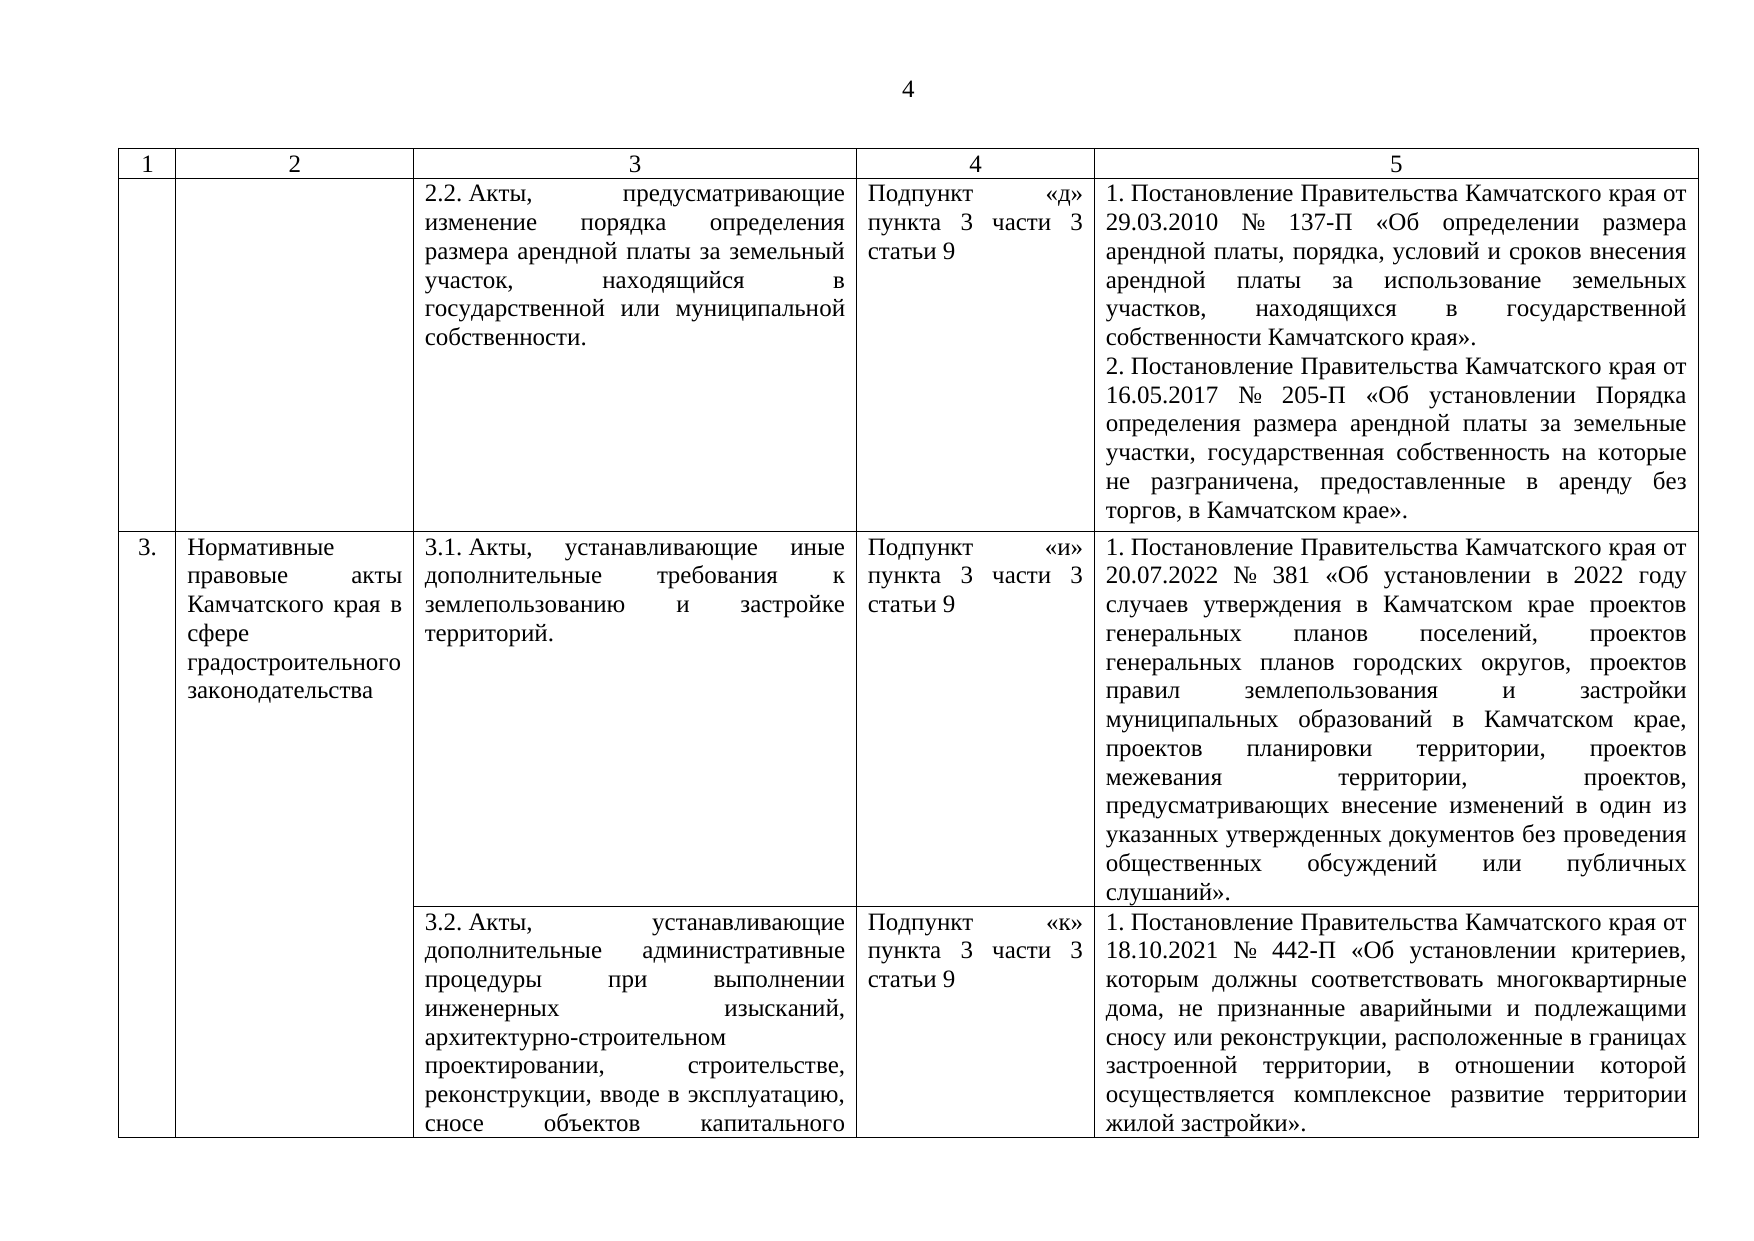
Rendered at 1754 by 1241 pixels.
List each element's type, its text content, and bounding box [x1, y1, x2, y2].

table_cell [176, 179, 413, 531]
table_header 2 [176, 149, 413, 177]
table_cell Подпункт «д» пункта 3 части 3 статьи 9 [857, 179, 1094, 531]
table_cell 2. [119, 179, 175, 531]
table_cell Нормативные правовые акты Камчатского края в сфере градостроительного законодательства [176, 532, 413, 1137]
table_header 1 [119, 149, 175, 177]
table_header 5 [1095, 149, 1698, 177]
table_cell Подпункт «и» пункта 3 части 3 статьи 9 [857, 532, 1094, 906]
table_cell 3. [119, 532, 175, 1137]
table_cell Подпункт «к» пункта 3 части 3 статьи 9 [857, 907, 1094, 1137]
table_header 3 [414, 149, 856, 177]
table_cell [414, 907, 856, 1137]
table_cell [1095, 907, 1698, 1137]
table_cell 2.2. Акты, предусматривающие изменение порядка определения размера арендной платы за земельный участок, находящийся в государственной или муниципальной собственности. [414, 179, 856, 531]
table_header 4 [857, 149, 1094, 177]
table_cell 1. Постановление Правительства Камчатского края от 29.03.2010 № 137-П «Об определении размера арендной платы, порядка, условий и сроков внесения арендной платы за использование земельных участков, находящихся в государственной собственности Камчатского края». 2. Постановление Правительства Камчатского края от 16.05.2017 № 205-П «Об установлении Порядка определения размера арендной платы за земельные участки, государственная собственность на которые не разграничена, предоставленные в аренду без торгов, в Камчатском крае». [1095, 179, 1698, 531]
table_cell 3.1. Акты, устанавливающие иные дополнительные требования к землепользованию и застройке территорий. [414, 532, 856, 906]
table_cell 1. Постановление Правительства Камчатского края от 20.07.2022 № 381 «Об установлении в 2022 году случаев утверждения в Камчатском крае проектов генеральных планов поселений, проектов генеральных планов городских округов, проектов правил землепользования и застройки муниципальных образований в Камчатском крае, проектов планировки территории, проектов межевания территории, проектов, предусматривающих внесение изменений в один из указанных утвержденных документов без проведения общественных обсуждений или публичных слушаний». [1095, 532, 1698, 906]
